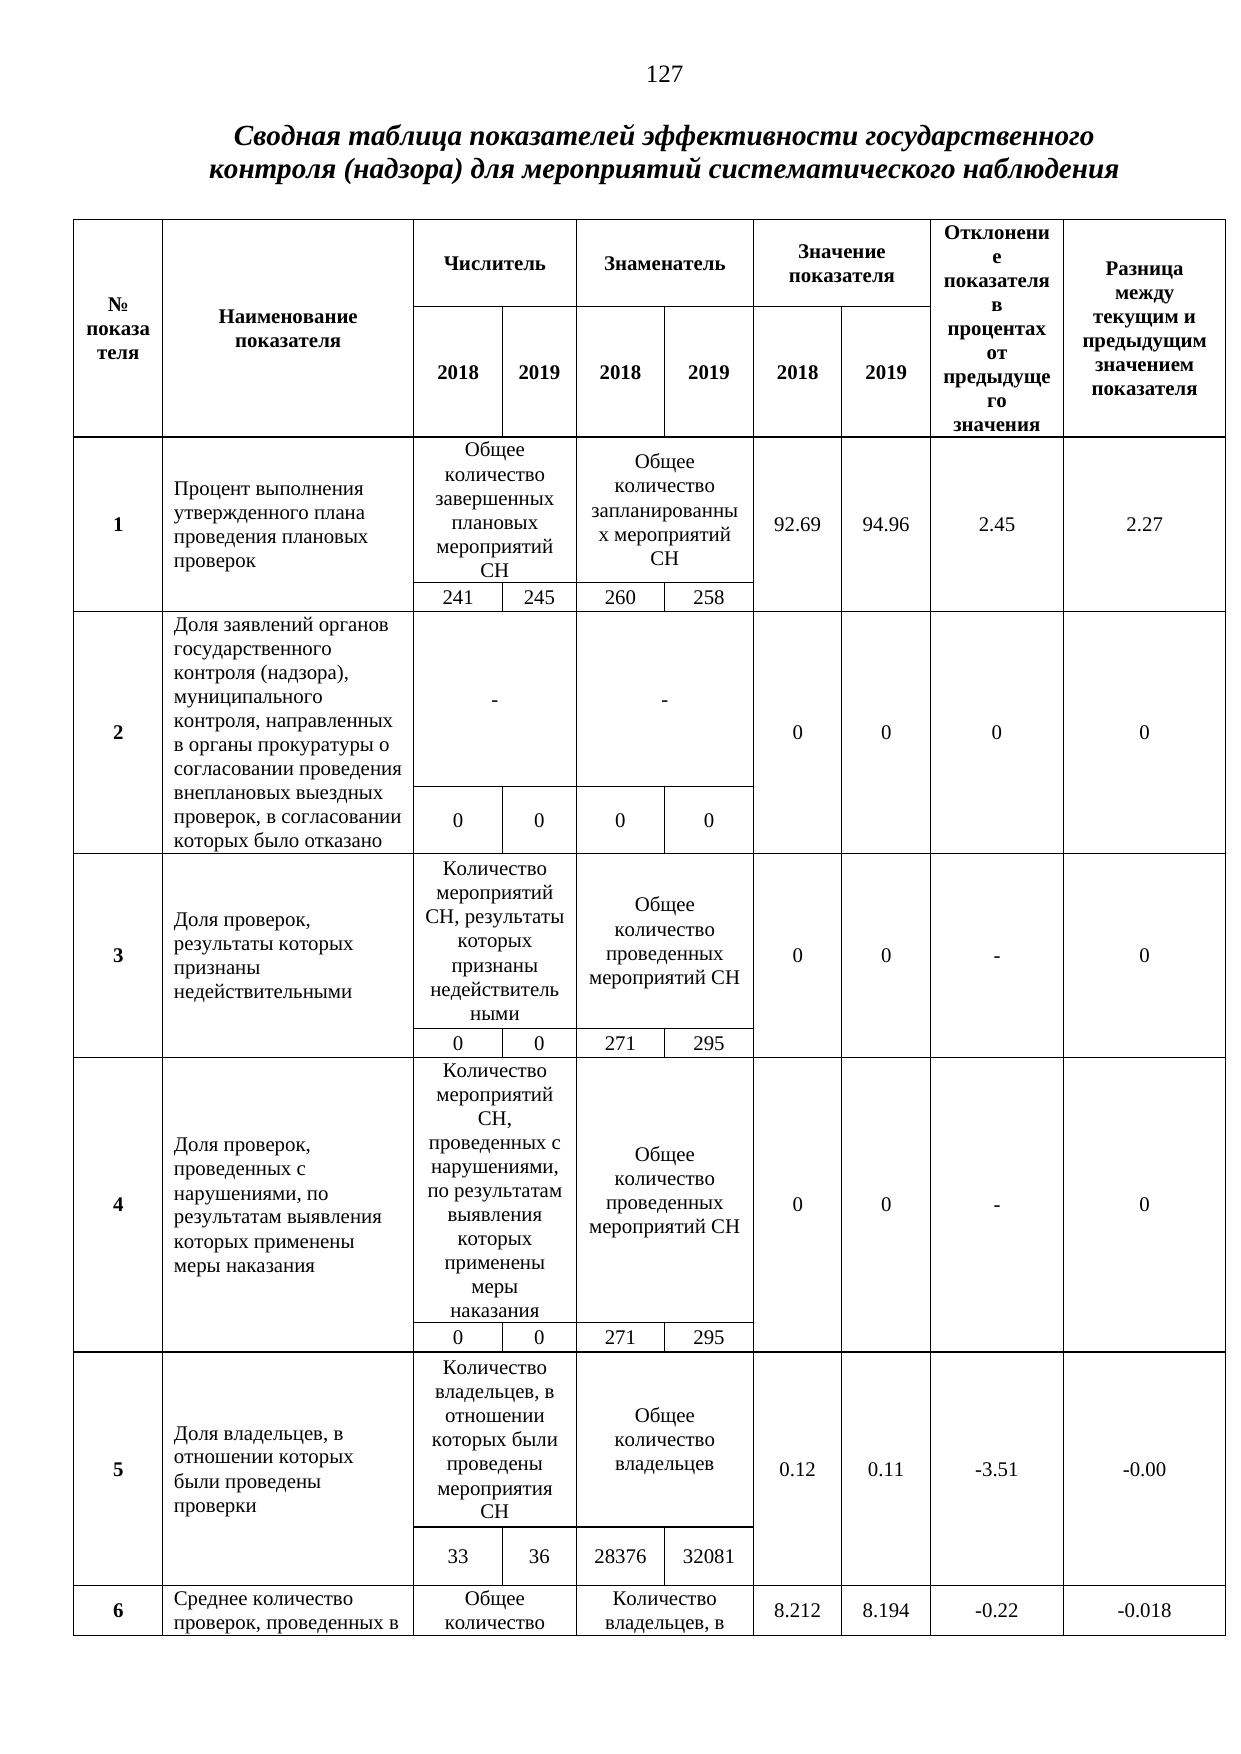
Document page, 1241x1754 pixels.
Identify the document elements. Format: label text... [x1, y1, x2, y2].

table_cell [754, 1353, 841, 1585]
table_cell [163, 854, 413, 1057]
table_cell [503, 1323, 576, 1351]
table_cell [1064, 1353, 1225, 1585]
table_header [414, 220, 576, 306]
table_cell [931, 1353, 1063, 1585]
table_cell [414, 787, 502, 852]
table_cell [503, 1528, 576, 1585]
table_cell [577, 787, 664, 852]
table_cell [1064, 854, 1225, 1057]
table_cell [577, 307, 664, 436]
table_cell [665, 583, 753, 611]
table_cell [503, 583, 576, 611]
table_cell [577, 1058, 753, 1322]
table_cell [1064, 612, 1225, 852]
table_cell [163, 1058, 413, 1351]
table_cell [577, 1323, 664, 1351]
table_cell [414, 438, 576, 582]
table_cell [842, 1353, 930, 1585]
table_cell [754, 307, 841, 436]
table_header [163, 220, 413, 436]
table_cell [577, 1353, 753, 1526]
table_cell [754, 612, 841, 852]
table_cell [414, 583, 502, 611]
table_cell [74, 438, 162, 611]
text Сводная таблица показателей эффективности государственного контроля (надзора) для мероприятий систематического наблюдения [177, 118, 1152, 185]
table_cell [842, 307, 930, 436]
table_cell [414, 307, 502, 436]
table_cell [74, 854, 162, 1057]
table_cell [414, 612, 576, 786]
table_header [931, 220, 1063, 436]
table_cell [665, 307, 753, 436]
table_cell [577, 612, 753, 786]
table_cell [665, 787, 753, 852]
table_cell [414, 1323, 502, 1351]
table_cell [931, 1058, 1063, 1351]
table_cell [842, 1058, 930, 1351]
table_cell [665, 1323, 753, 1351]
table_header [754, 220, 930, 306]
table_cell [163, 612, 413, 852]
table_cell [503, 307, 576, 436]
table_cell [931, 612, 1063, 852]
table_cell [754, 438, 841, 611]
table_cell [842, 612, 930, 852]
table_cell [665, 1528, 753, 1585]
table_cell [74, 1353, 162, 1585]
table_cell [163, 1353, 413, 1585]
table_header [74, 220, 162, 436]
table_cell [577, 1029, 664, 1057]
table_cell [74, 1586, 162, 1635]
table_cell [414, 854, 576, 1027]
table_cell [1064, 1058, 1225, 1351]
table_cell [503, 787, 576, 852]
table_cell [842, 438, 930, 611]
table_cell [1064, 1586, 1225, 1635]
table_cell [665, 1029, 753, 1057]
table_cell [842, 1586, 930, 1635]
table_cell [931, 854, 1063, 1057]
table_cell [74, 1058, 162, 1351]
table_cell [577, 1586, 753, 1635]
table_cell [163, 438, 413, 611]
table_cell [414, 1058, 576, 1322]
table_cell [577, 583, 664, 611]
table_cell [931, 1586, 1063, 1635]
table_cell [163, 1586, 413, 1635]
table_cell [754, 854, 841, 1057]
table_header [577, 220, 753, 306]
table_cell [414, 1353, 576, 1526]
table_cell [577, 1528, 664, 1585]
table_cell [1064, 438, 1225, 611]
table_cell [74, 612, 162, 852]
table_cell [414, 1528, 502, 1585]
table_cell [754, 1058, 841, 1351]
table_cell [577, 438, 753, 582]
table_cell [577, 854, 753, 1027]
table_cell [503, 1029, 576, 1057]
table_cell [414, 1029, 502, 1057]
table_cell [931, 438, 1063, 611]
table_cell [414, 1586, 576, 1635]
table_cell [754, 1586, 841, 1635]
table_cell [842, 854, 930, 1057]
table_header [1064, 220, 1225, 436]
